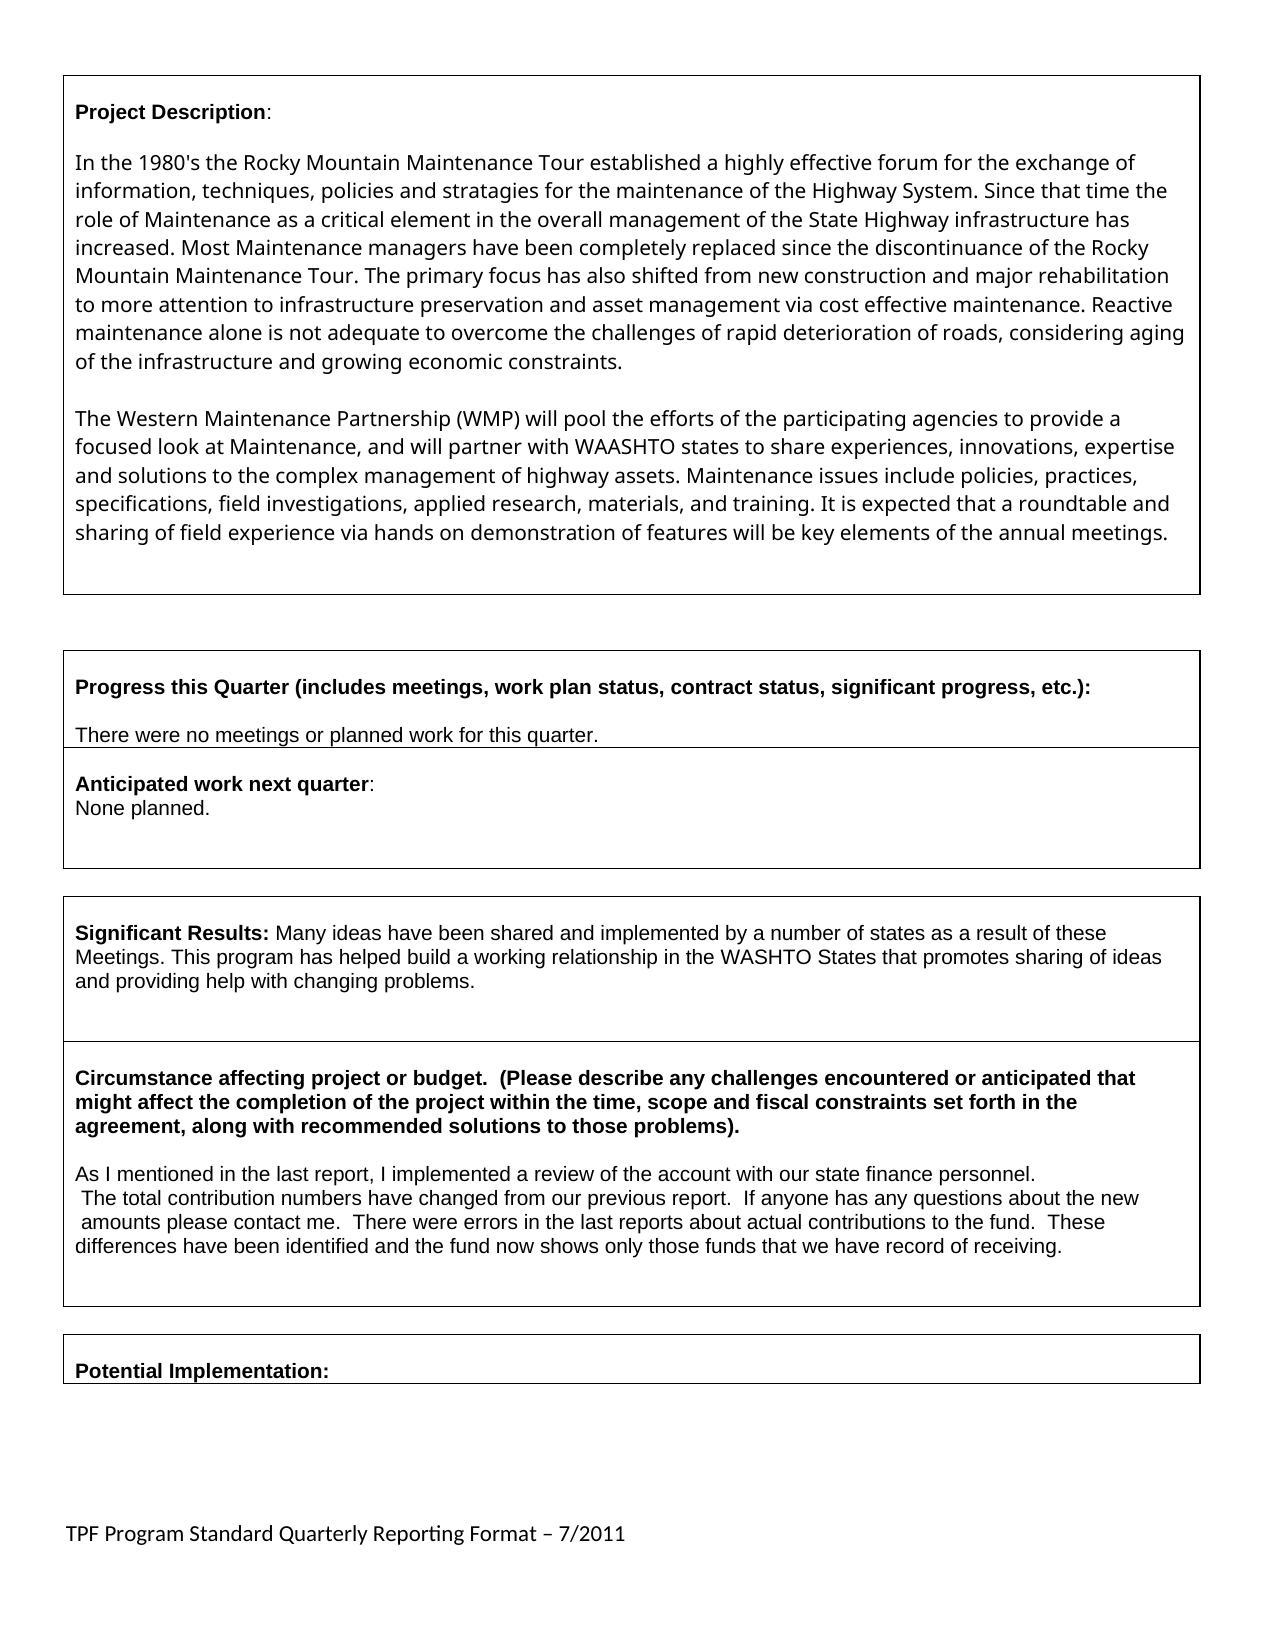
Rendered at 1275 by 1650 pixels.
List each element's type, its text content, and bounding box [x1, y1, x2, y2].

table_header Progress this Quarter (includes meetings, work plan status, contract status, significant progress, etc.): There were no meetings or planned work for this quarter. [64, 651, 1199, 747]
table_cell Circumstance affecting project or budget. (Please describe any challenges encountered or anticipated that might affect the completion of the project within the time, scope and fiscal constraints set forth in the agreement, along with recommended solutions to those problems). As I mentioned in the last report, I implemented a review of the account with our state finance personnel. The total contribution numbers have changed from our previous report. If anyone has any questions about the new amounts please contact me. There were errors in the last reports about actual contributions to the fund. These differences have been identified and the fund now shows only those funds that we have record of receiving. [64, 1042, 1199, 1306]
table_header Project Description: In the 1980's the Rocky Mountain Maintenance Tour established a highly effective forum for the exchange of information, techniques, policies and stratagies for the maintenance of the Highway System. Since that time the role of Maintenance as a critical element in the overall management of the State Highway infrastructure has increased. Most Maintenance managers have been completely replaced since the discontinuance of the Rocky Mountain Maintenance Tour. The primary focus has also shifted from new construction and major rehabilitation to more attention to infrastructure preservation and asset management via cost effective maintenance. Reactive maintenance alone is not adequate to overcome the challenges of rapid deterioration of roads, considering aging of the infrastructure and growing economic constraints. The Western Maintenance Partnership (WMP) will pool the efforts of the participating agencies to provide a focused look at Maintenance, and will partner with WAASHTO states to share experiences, innovations, expertise and solutions to the complex management of highway assets. Maintenance issues include policies, practices, specifications, field investigations, applied research, materials, and training. It is expected that a roundtable and sharing of field experience via hands on demonstration of features will be key elements of the annual meetings. [64, 76, 1199, 594]
table_header Potential Implementation: [64, 1335, 1199, 1383]
table_cell Anticipated work next quarter: None planned. [64, 748, 1199, 868]
table_header Significant Results: Many ideas have been shared and implemented by a number of states as a result of these Meetings. This program has helped build a working relationship in the WASHTO States that promotes sharing of ideas and providing help with changing problems. [64, 897, 1199, 1041]
